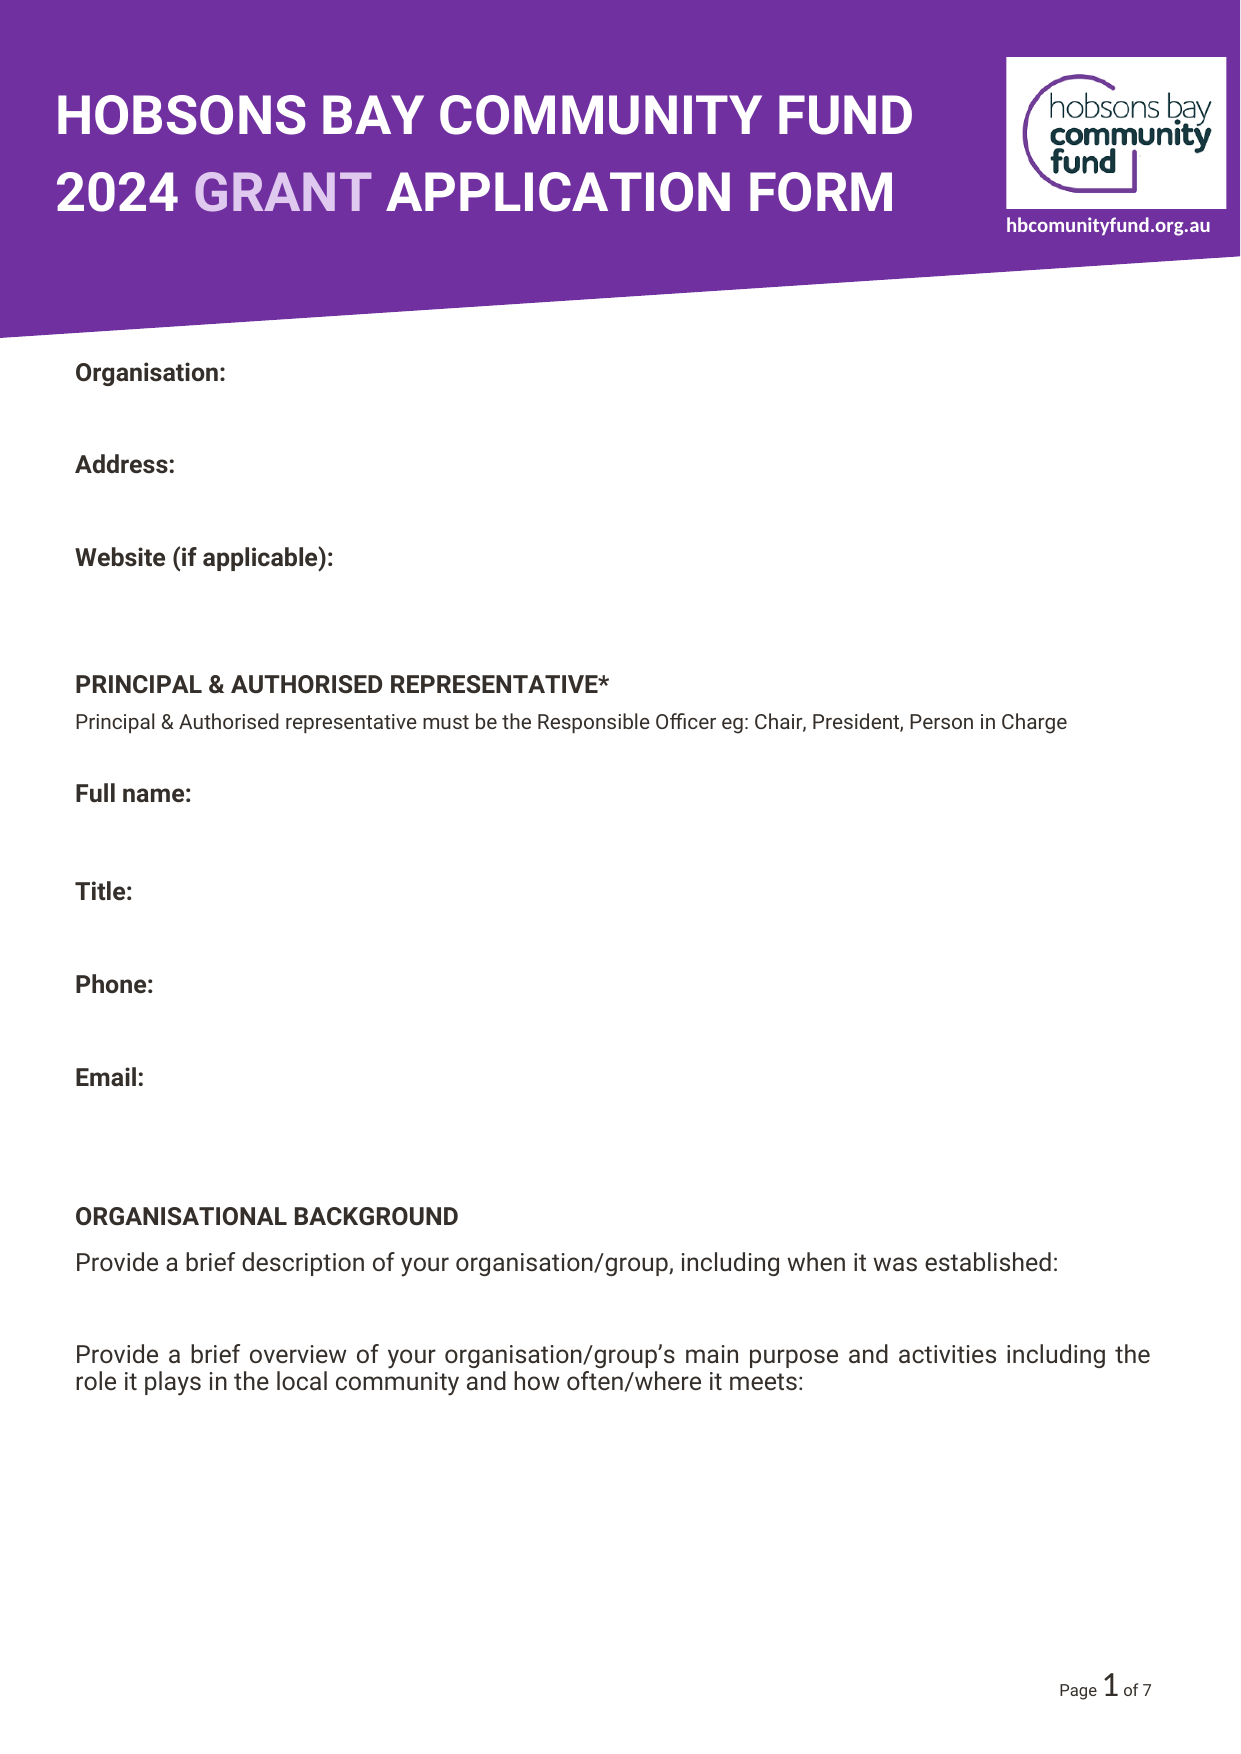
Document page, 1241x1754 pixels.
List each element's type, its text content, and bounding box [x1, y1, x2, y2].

text Phone: [75, 973, 1152, 999]
text Organisation: [75, 360, 1152, 386]
text Website (if applicable): [75, 545, 1152, 571]
text PRINCIPAL & AUTHORISED REPRESENTATIVE* [75, 670, 1152, 699]
text Title: [75, 877, 1152, 907]
text Provide a brief overview of your organisation/group’s main purpose and activities including the role it plays in the local community and how often/where it meets: [75, 1343, 1152, 1396]
text Email: [75, 1065, 1152, 1092]
text Full name: [75, 779, 1152, 809]
picture [1006, 57, 1227, 209]
text 2024 GRANT APPLICATION FORM [55, 166, 1006, 223]
text HOBSONS BAY COMMUNITY FUND [55, 89, 1006, 146]
text Address: [75, 452, 1152, 479]
text Provide a brief description of your organisation/group, including when it was established: [75, 1250, 1152, 1277]
text Principal & Authorised representative must be the Responsible Officer eg: Chair, President, Person in Charge [75, 710, 1152, 734]
text ORGANISATIONAL BACKGROUND [75, 1204, 1152, 1231]
